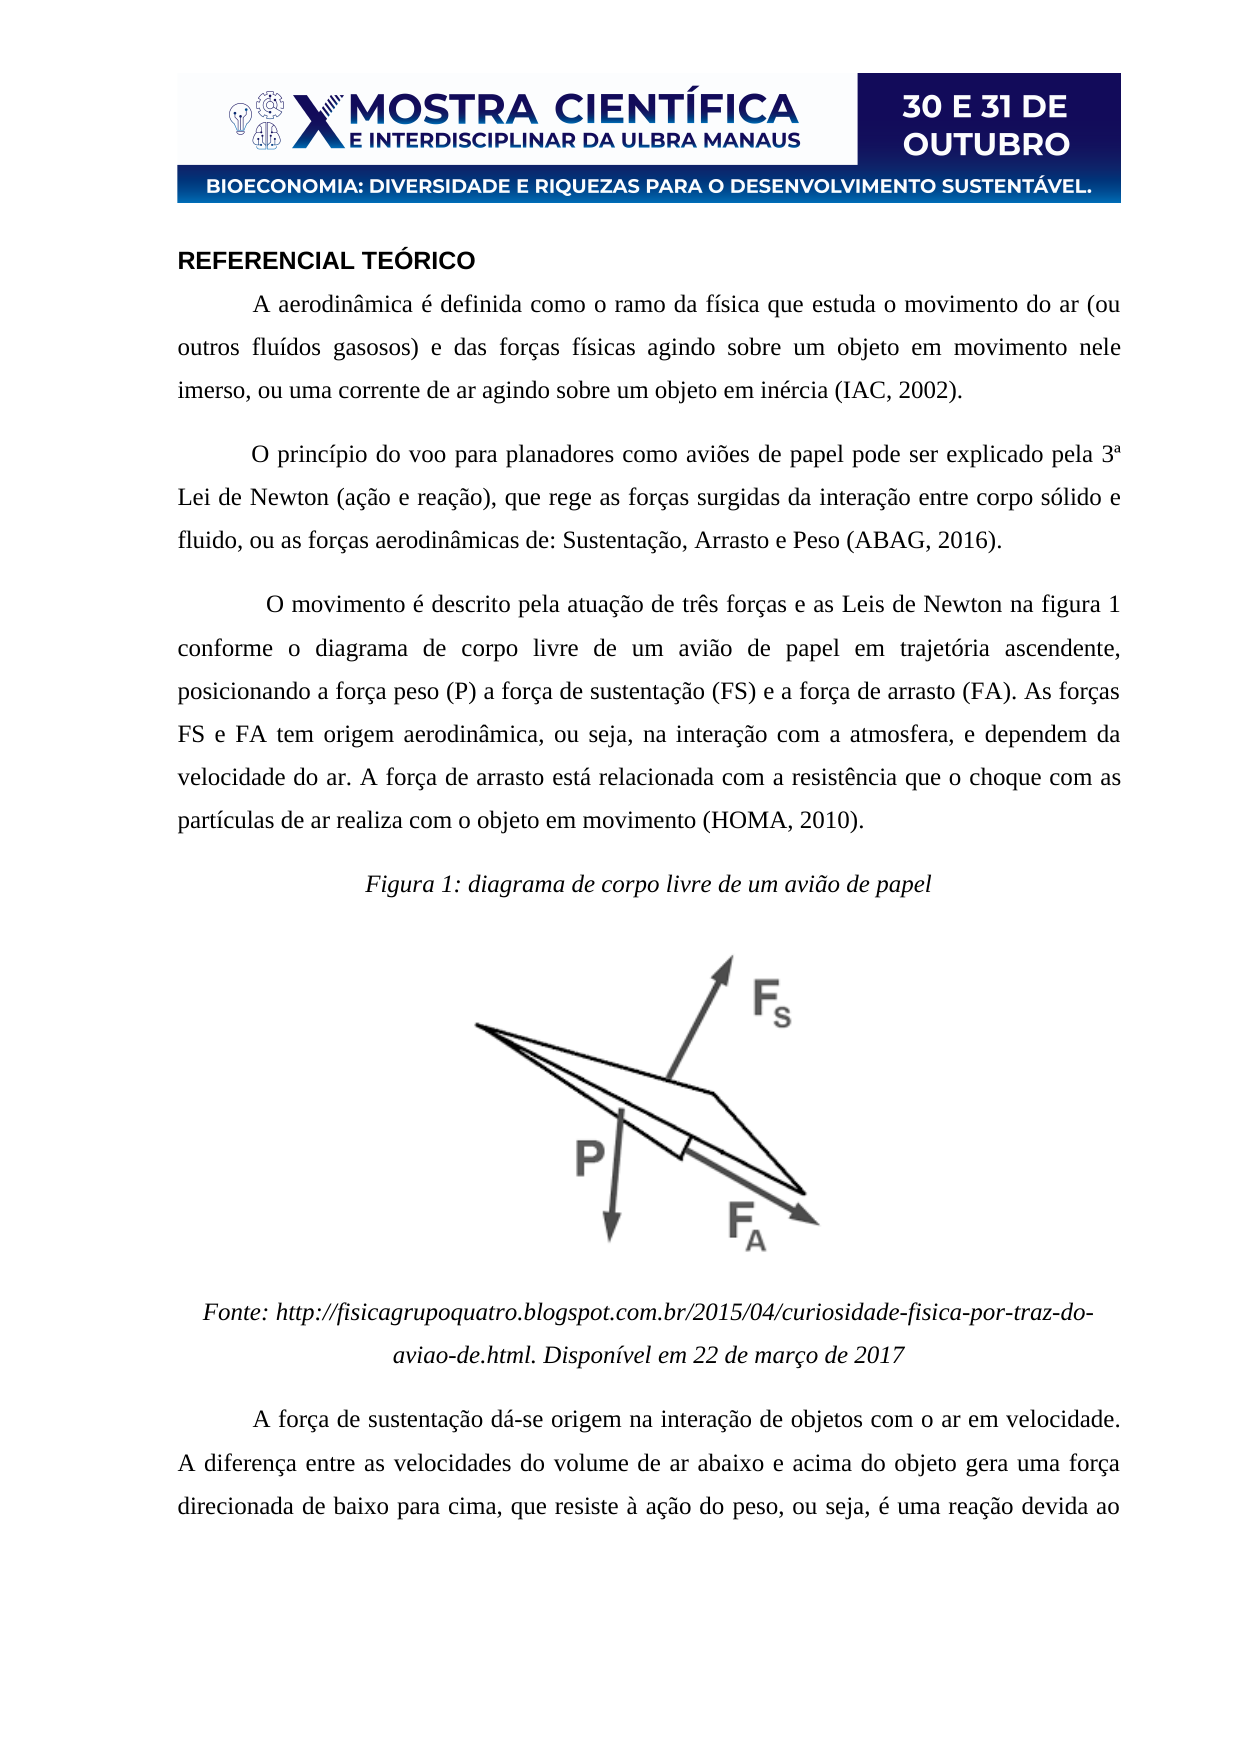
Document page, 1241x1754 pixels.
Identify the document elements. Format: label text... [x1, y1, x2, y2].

picture [177, 73, 1121, 203]
picture [462, 933, 837, 1263]
text A aerodinâmica é definida como o ramo da física que estuda o movimento do ar (ou outros fluídos gasosos) e das forças físicas agindo sobre um objeto em movimento nele imerso, ou uma corrente de ar agindo sobre um objeto em inércia (IAC, 2002). [177, 289, 1122, 404]
text O princípio do voo para planadores como aviões de papel pode ser explicado pela 3ª Lei de Newton (ação e reação), que rege as forças surgidas da interação entre corpo sólido e fluido, ou as forças aerodinâmicas de: Sustentação, Arrasto e Peso (ABAG, 2016). [177, 439, 1122, 554]
text REFERENCIAL TEÓRICO [177, 246, 1122, 275]
text O movimento é descrito pela atuação de três forças e as Leis de Newton na figura 1 conforme o diagrama de corpo livre de um avião de papel em trajetória ascendente, posicionando a força peso (P) a força de sustentação (FS) e a força de arrasto (FA). As forças FS e FA tem origem aerodinâmica, ou seja, na interação com a atmosfera, e dependem da velocidade do ar. A força de arrasto está relacionada com a resistência que o choque com as partículas de ar realiza com o objeto em movimento (HOMA, 2010). [177, 589, 1122, 834]
text Figura 1: diagrama de corpo livre de um avião de papel [177, 869, 1122, 898]
text Fonte: http://fisicagrupoquatro.blogspot.com.br/2015/04/curiosidade-fisica-por-traz-do-aviao-de.html. Disponível em 22 de março de 2017 [177, 1297, 1122, 1369]
